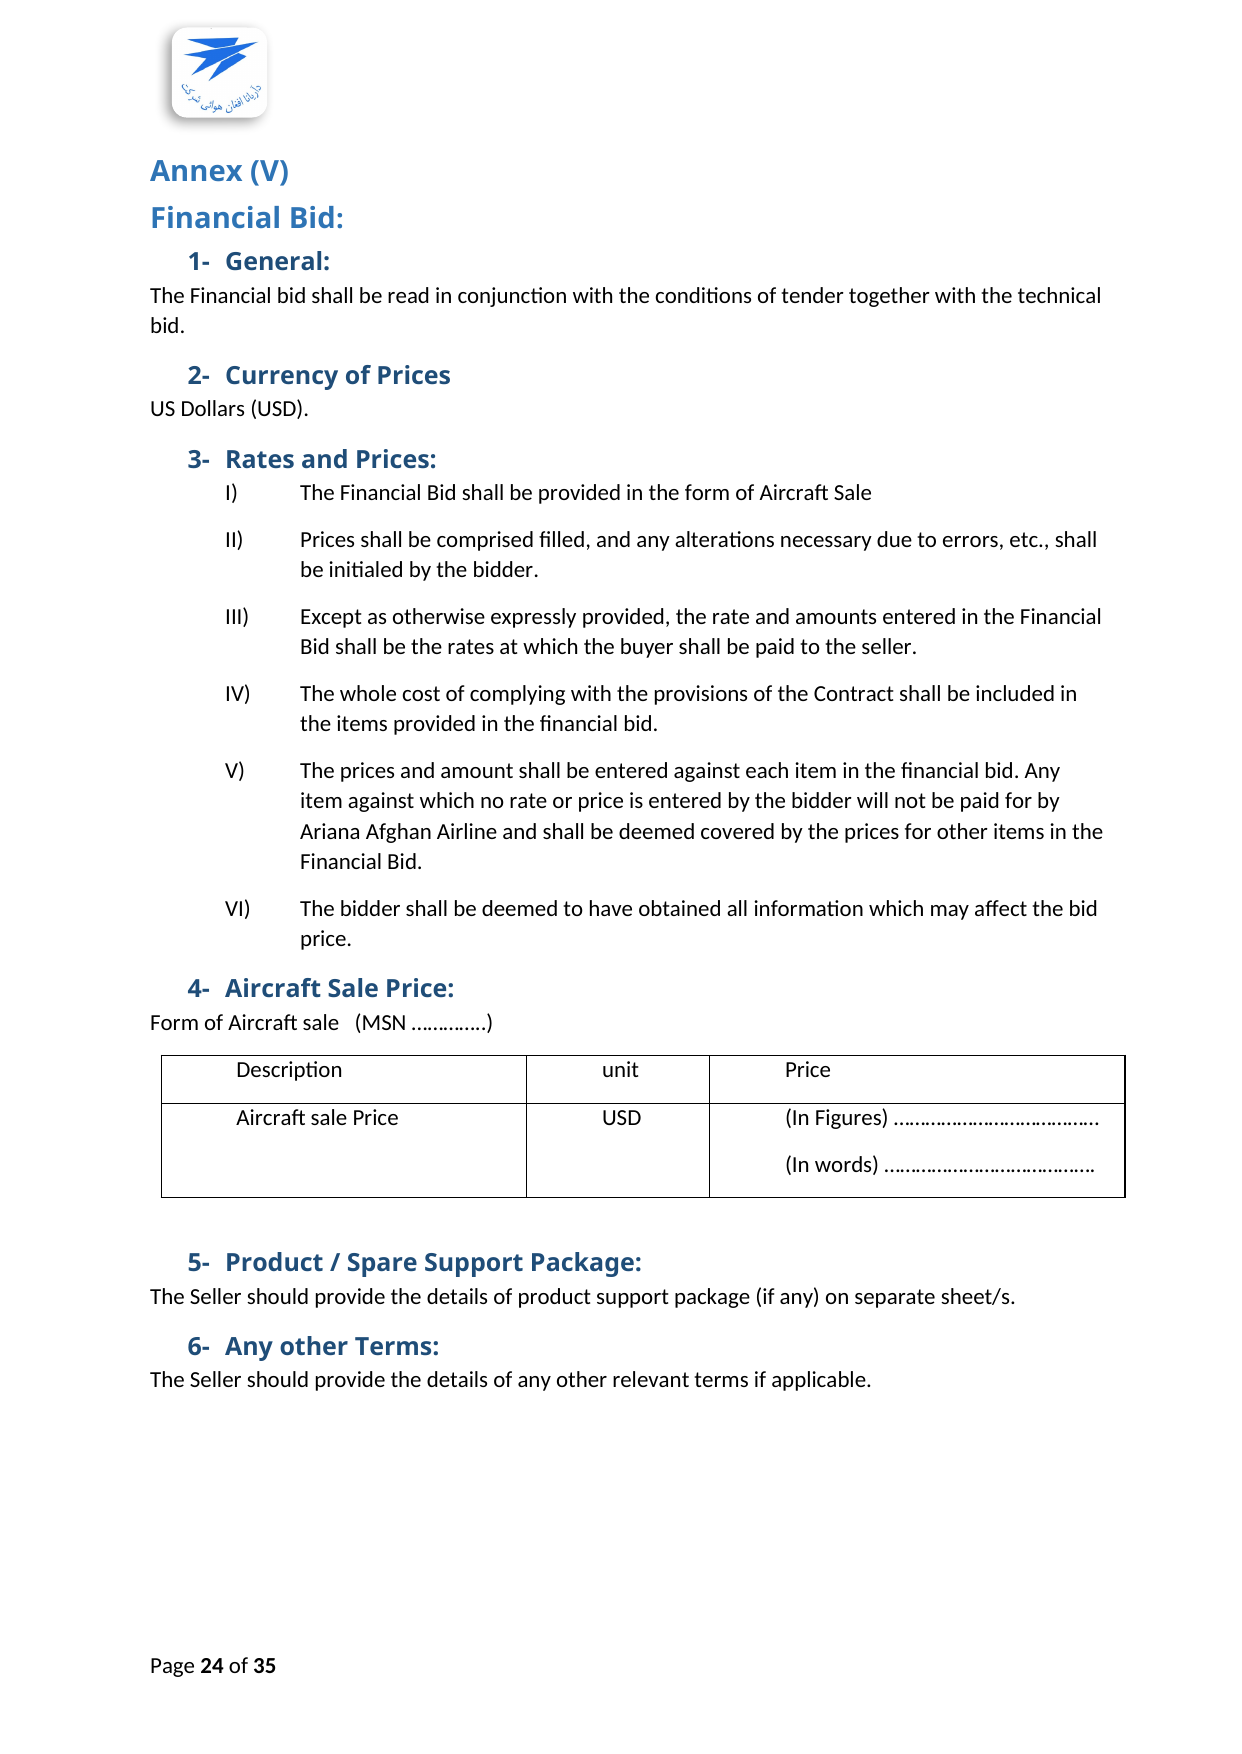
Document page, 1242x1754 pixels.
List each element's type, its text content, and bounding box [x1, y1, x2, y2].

text The Seller should provide the details of any other relevant terms if applicable. [150, 1365, 1106, 1393]
text US Dollars (USD). [150, 394, 1106, 423]
text The Financial bid shall be read in conjunction with the conditions of tender together with the technical bid. [150, 281, 1106, 339]
subtitle Product / Spare Support Package: [187, 1245, 1106, 1279]
list The bidder shall be deemed to have obtained all information which may affect the bid price. [225, 894, 1106, 952]
table_header unit [527, 1056, 709, 1102]
picture [171, 27, 268, 118]
subtitle Financial Bid: [150, 197, 1106, 237]
list Prices shall be comprised filled, and any alterations necessary due to errors, etc., shall be initialed by the bidder. [225, 525, 1106, 583]
table_header Description [162, 1056, 526, 1102]
list The Financial Bid shall be provided in the form of Aircraft Sale [225, 478, 1106, 506]
list Except as otherwise expressly provided, the rate and amounts entered in the Financial Bid shall be the rates at which the buyer shall be paid to the seller. [225, 602, 1106, 660]
subtitle General: [187, 244, 1106, 278]
table_cell Aircraft sale Price [162, 1104, 526, 1197]
subtitle Rates and Prices: [187, 441, 1106, 476]
subtitle Currency of Prices [187, 358, 1106, 392]
text The Seller should provide the details of product support package (if any) on separate sheet/s. [150, 1282, 1106, 1310]
subtitle Annex (V) [150, 150, 1106, 190]
table_header Price [710, 1056, 1124, 1102]
list The whole cost of complying with the provisions of the Contract shall be included in the items provided in the financial bid. [225, 679, 1106, 737]
list The prices and amount shall be entered against each item in the financial bid. Any item against which no rate or price is entered by the bidder will not be paid for by Ariana Afghan Airline and shall be deemed covered by the prices for other items in the Financial Bid. [225, 756, 1106, 875]
text Form of Aircraft sale (MSN …………..) [150, 1008, 1106, 1036]
subtitle Aircraft Sale Price: [187, 971, 1106, 1005]
table_cell (In Figures) ………………………………… (In words) …………………………………. [710, 1104, 1124, 1197]
subtitle Any other Terms: [187, 1329, 1106, 1363]
table_cell USD [527, 1104, 709, 1197]
